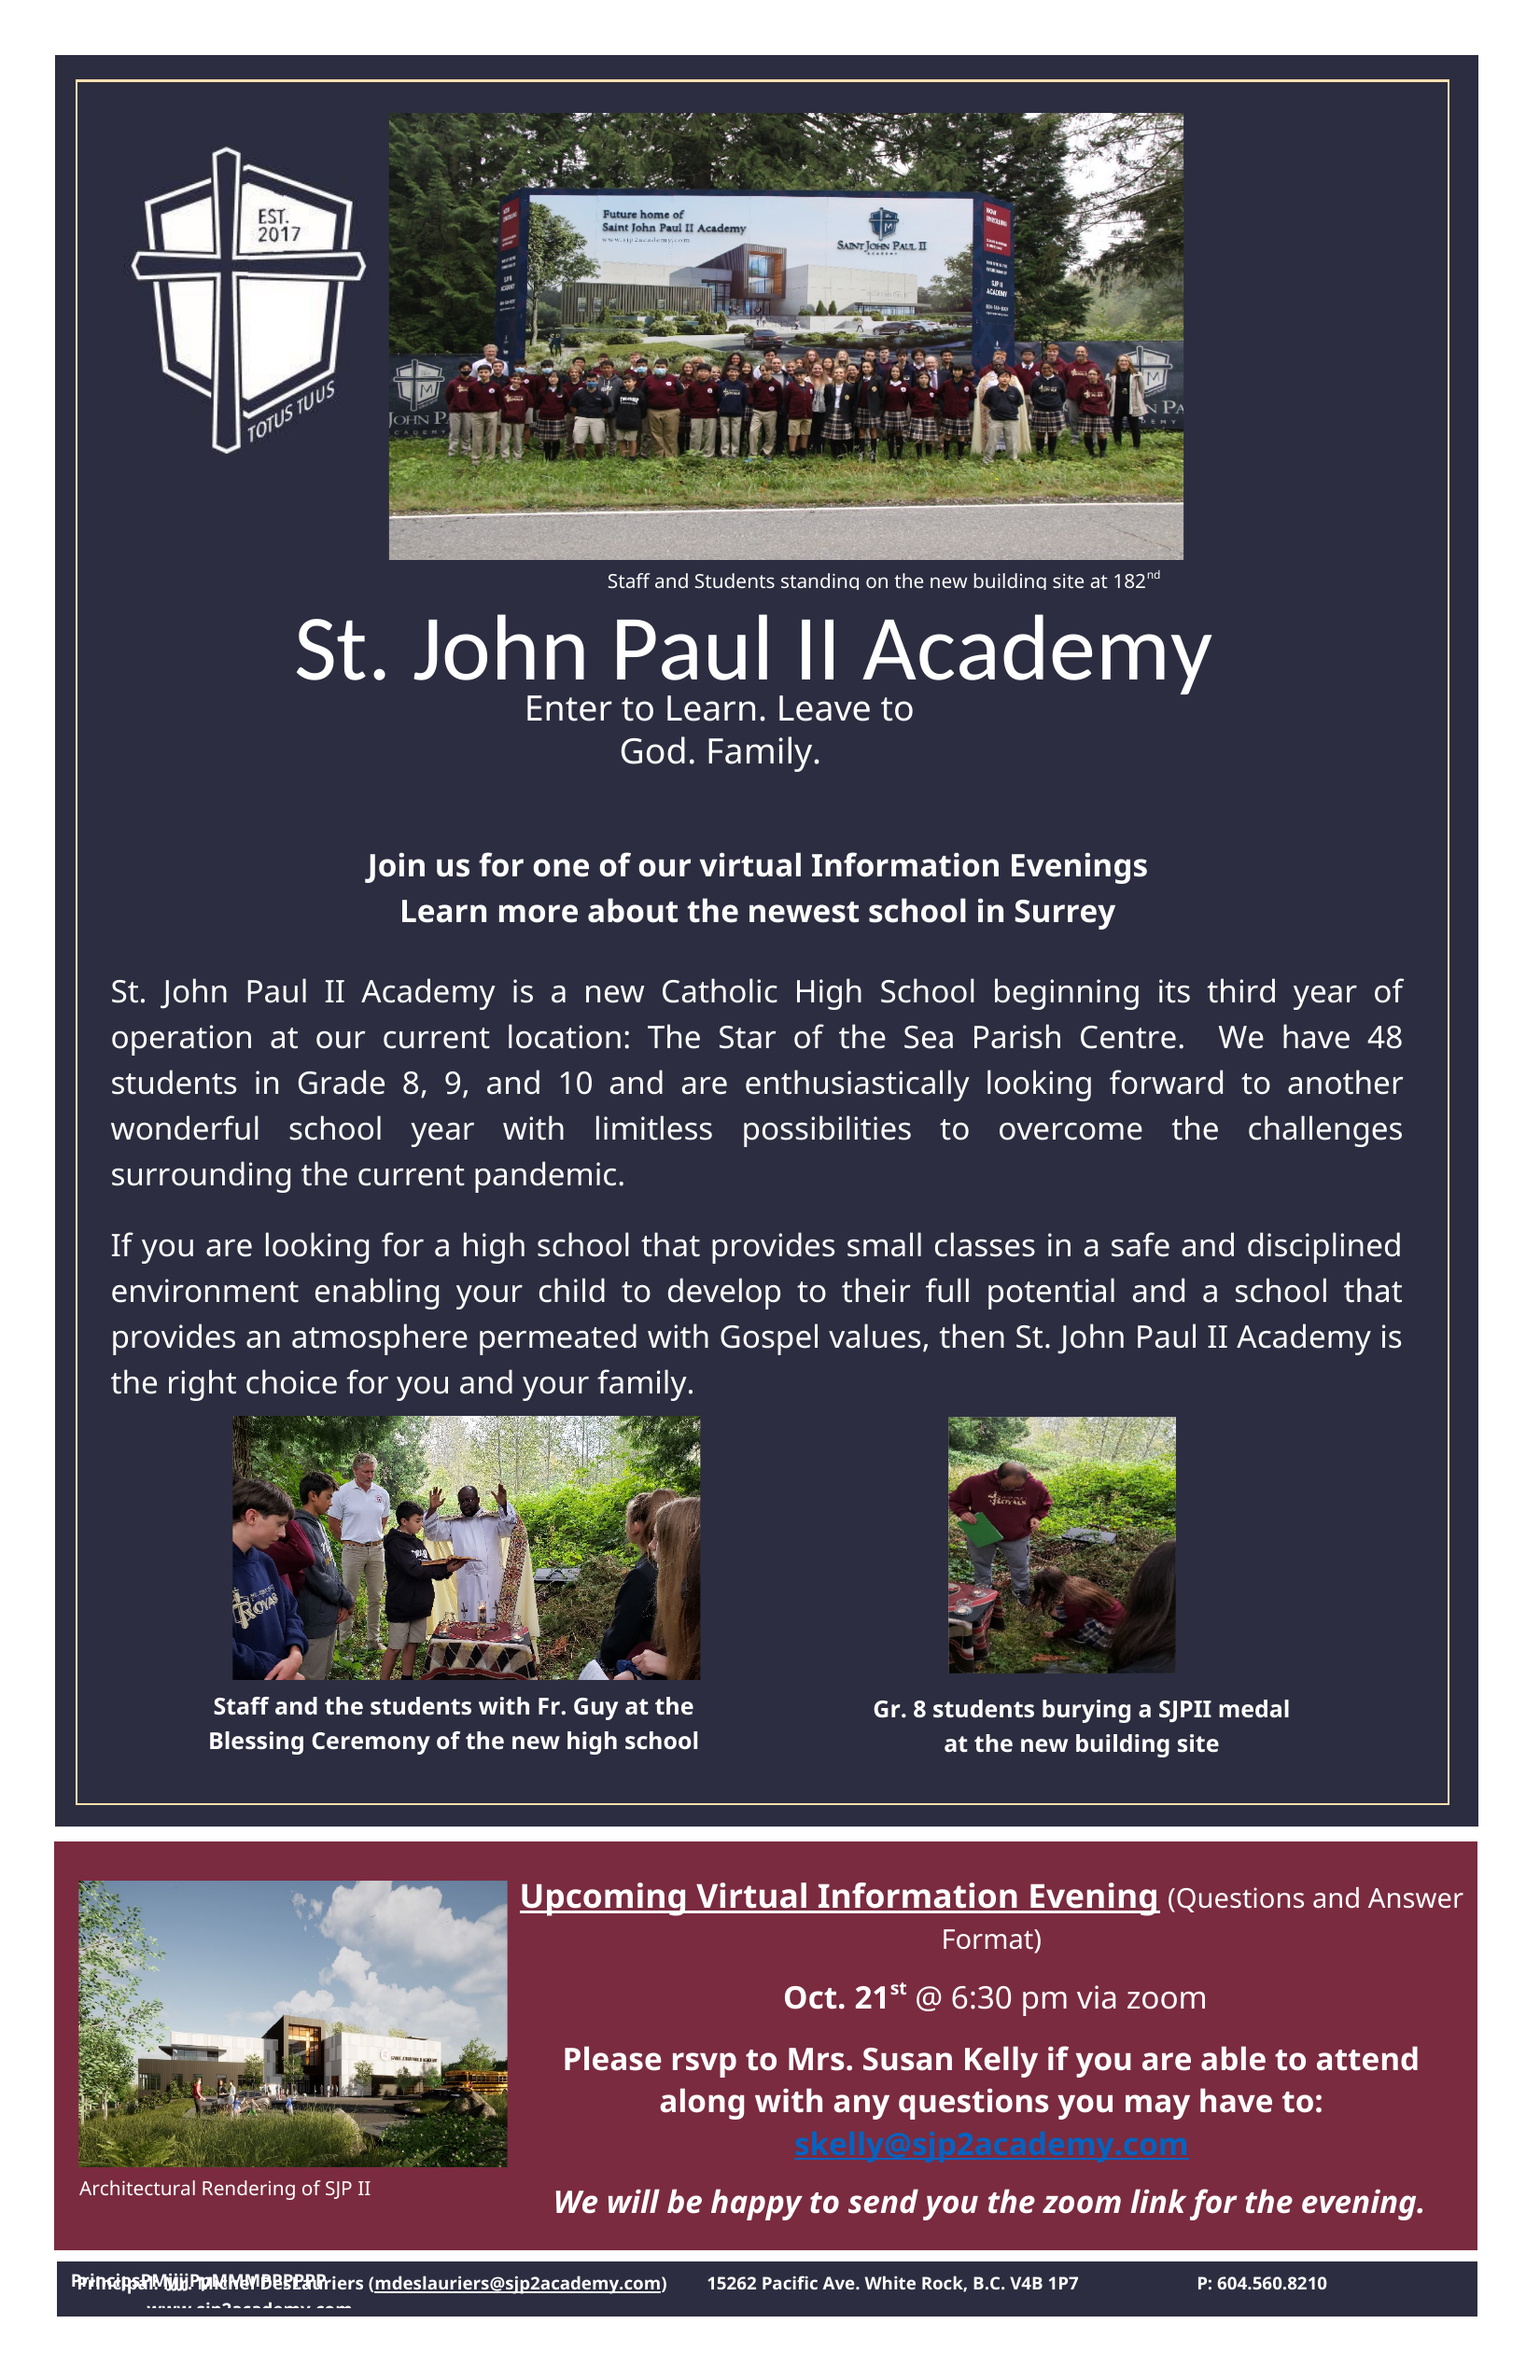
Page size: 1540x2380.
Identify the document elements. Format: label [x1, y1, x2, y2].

picture [949, 1418, 1176, 1673]
picture [232, 1416, 701, 1680]
picture [93, 113, 1184, 560]
picture [78, 1851, 1467, 2237]
